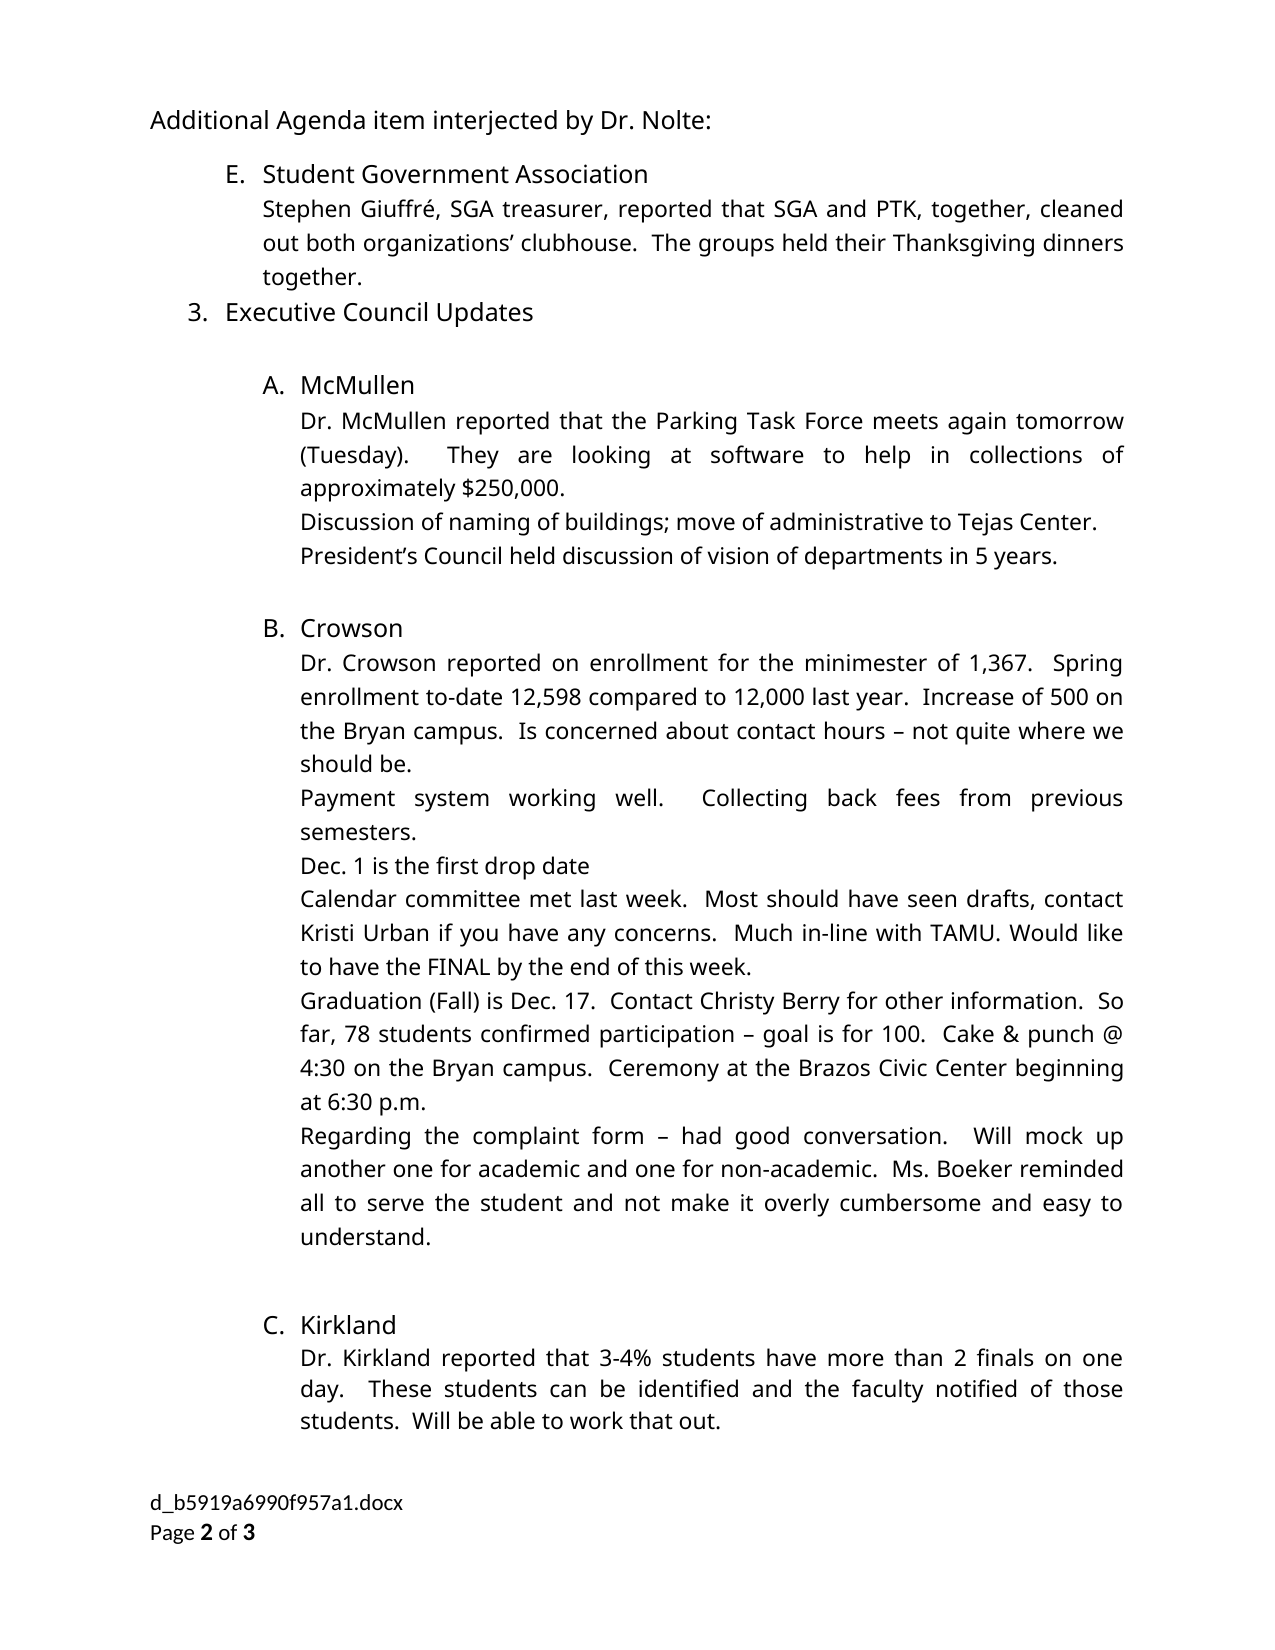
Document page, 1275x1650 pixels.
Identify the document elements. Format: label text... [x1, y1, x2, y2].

list Regarding the complaint form – had good conversation. Will mock up another one for academic and one for non-academic. Ms. Boeker reminded all to serve the student and not make it overly cumbersome and easy to understand. [300, 1119, 1125, 1252]
list Crowson [262, 610, 1125, 644]
text Dr. Kirkland reported that 3-4% students have more than 2 finals on one day. These students can be identified and the faculty notified of those students. Will be able to work that out. [300, 1342, 1125, 1436]
text Additional Agenda item interjected by Dr. Nolte: [150, 103, 1125, 137]
list Student Government Association [225, 156, 1125, 191]
list Dr. Crowson reported on enrollment for the minimester of 1,367. Spring enrollment to-date 12,598 compared to 12,000 last year. Increase of 500 on the Bryan campus. Is concerned about contact hours – not quite where we should be. [300, 647, 1125, 779]
list Executive Council Updates [187, 294, 1125, 328]
list Dec. 1 is the first drop date [300, 849, 1125, 881]
list Kirkland [262, 1308, 1125, 1342]
list Dr. McMullen reported that the Parking Task Force meets again tomorrow (Tuesday). They are looking at software to help in collections of approximately $250,000. [300, 405, 1125, 503]
list President’s Council held discussion of vision of departments in 5 years. [300, 540, 1125, 571]
list Calendar committee met last week. Most should have seen drafts, contact Kristi Urban if you have any concerns. Much in-line with TAMU. Would like to have the FINAL by the end of this week. [300, 883, 1125, 982]
list McMullen [262, 368, 1125, 402]
list Graduation (Fall) is Dec. 17. Contact Christy Berry for other information. So far, 78 students confirmed participation – goal is for 100. Cake & punch @ 4:30 on the Bryan campus. Ceremony at the Brazos Civic Center beginning at 6:30 p.m. [300, 984, 1125, 1117]
list Payment system working well. Collecting back fees from previous semesters. [300, 782, 1125, 847]
list Discussion of naming of buildings; move of administrative to Tejas Center. [300, 506, 1125, 537]
list Stephen Giuffré, SGA treasurer, reported that SGA and PTK, together, cleaned out both organizations’ clubhouse. The groups held their Thanksgiving dinners together. [262, 193, 1125, 292]
